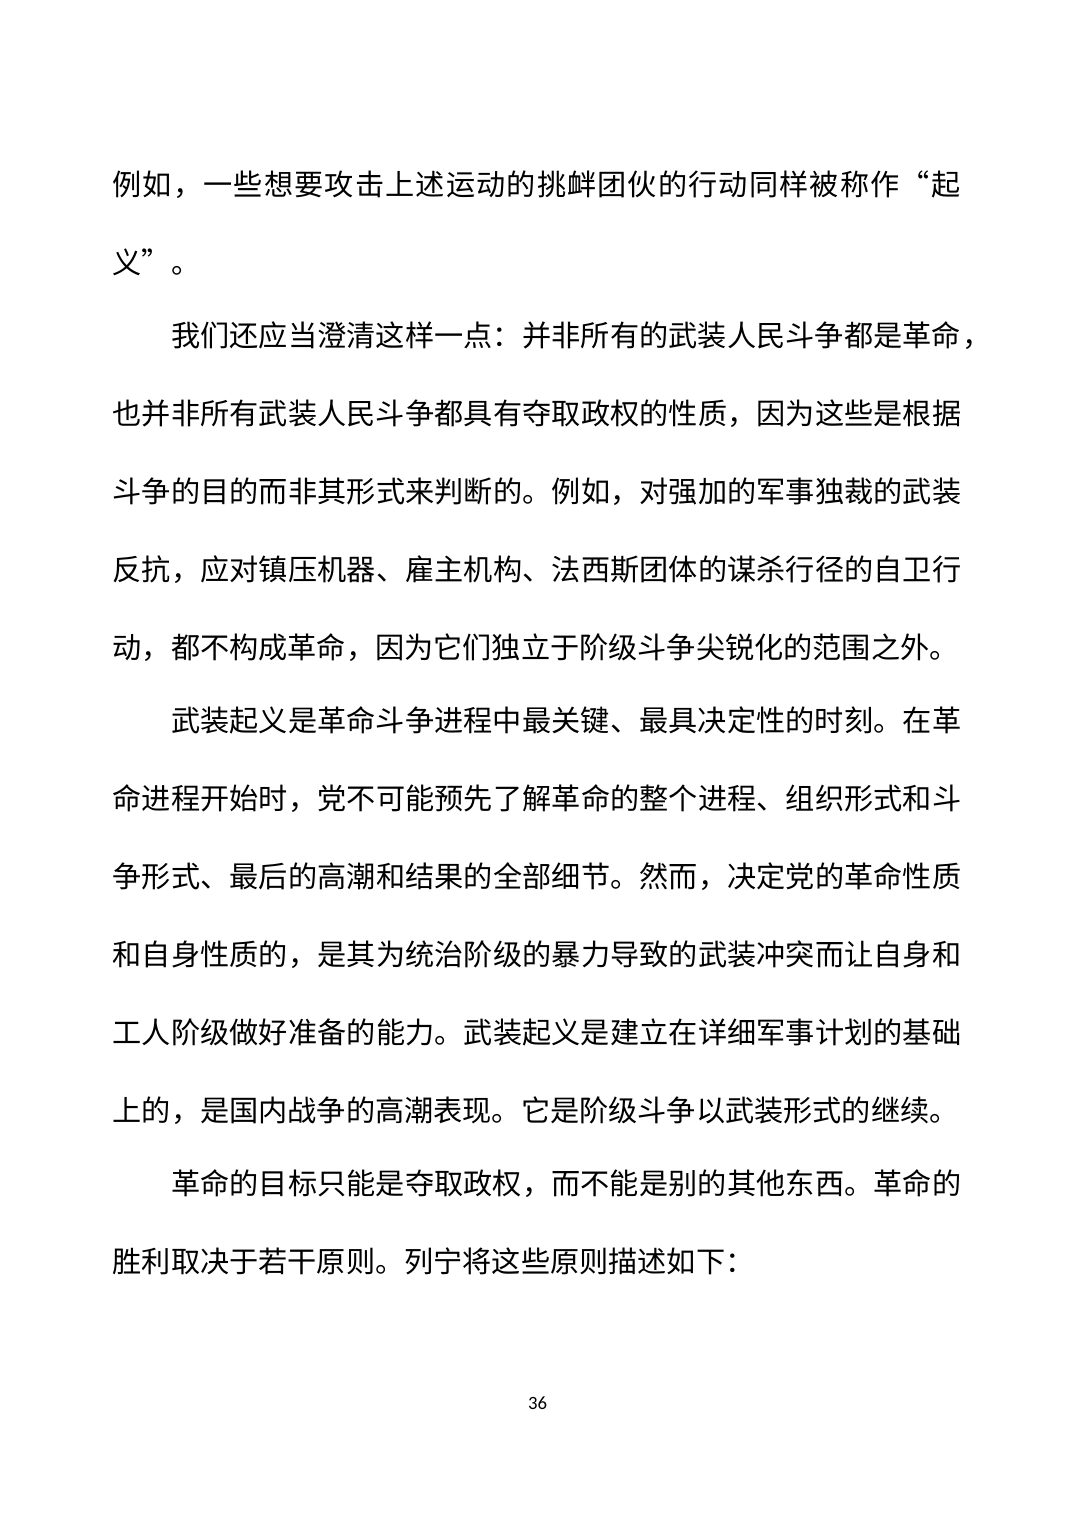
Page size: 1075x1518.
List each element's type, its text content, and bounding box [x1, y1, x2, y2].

text 革命的目标只能是夺取政权，而不能是别的其他东西。革命的胜利取决于若干原则。列宁将这些原则描述如下： [112, 1149, 962, 1292]
text 我们还应当澄清这样一点：并非所有的武装人民斗争都是革命，也并非所有武装人民斗争都具有夺取政权的性质，因为这些是根据斗争的目的而非其形式来判断的。例如，对强加的军事独裁的武装反抗，应对镇压机器、雇主机构、法西斯团体的谋杀行径的自卫行动，都不构成革命，因为它们独立于阶级斗争尖锐化的范围之外。 [112, 301, 962, 678]
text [112, 150, 962, 293]
text 武装起义是革命斗争进程中最关键、最具决定性的时刻。在革命进程开始时，党不可能预先了解革命的整个进程、组织形式和斗争形式、最后的高潮和结果的全部细节。然而，决定党的革命性质和自身性质的，是其为统治阶级的暴力导致的武装冲突而让自身和工人阶级做好准备的能力。武装起义是建立在详细军事计划的基础上的，是国内战争的高潮表现。它是阶级斗争以武装形式的继续。 [112, 686, 962, 1141]
